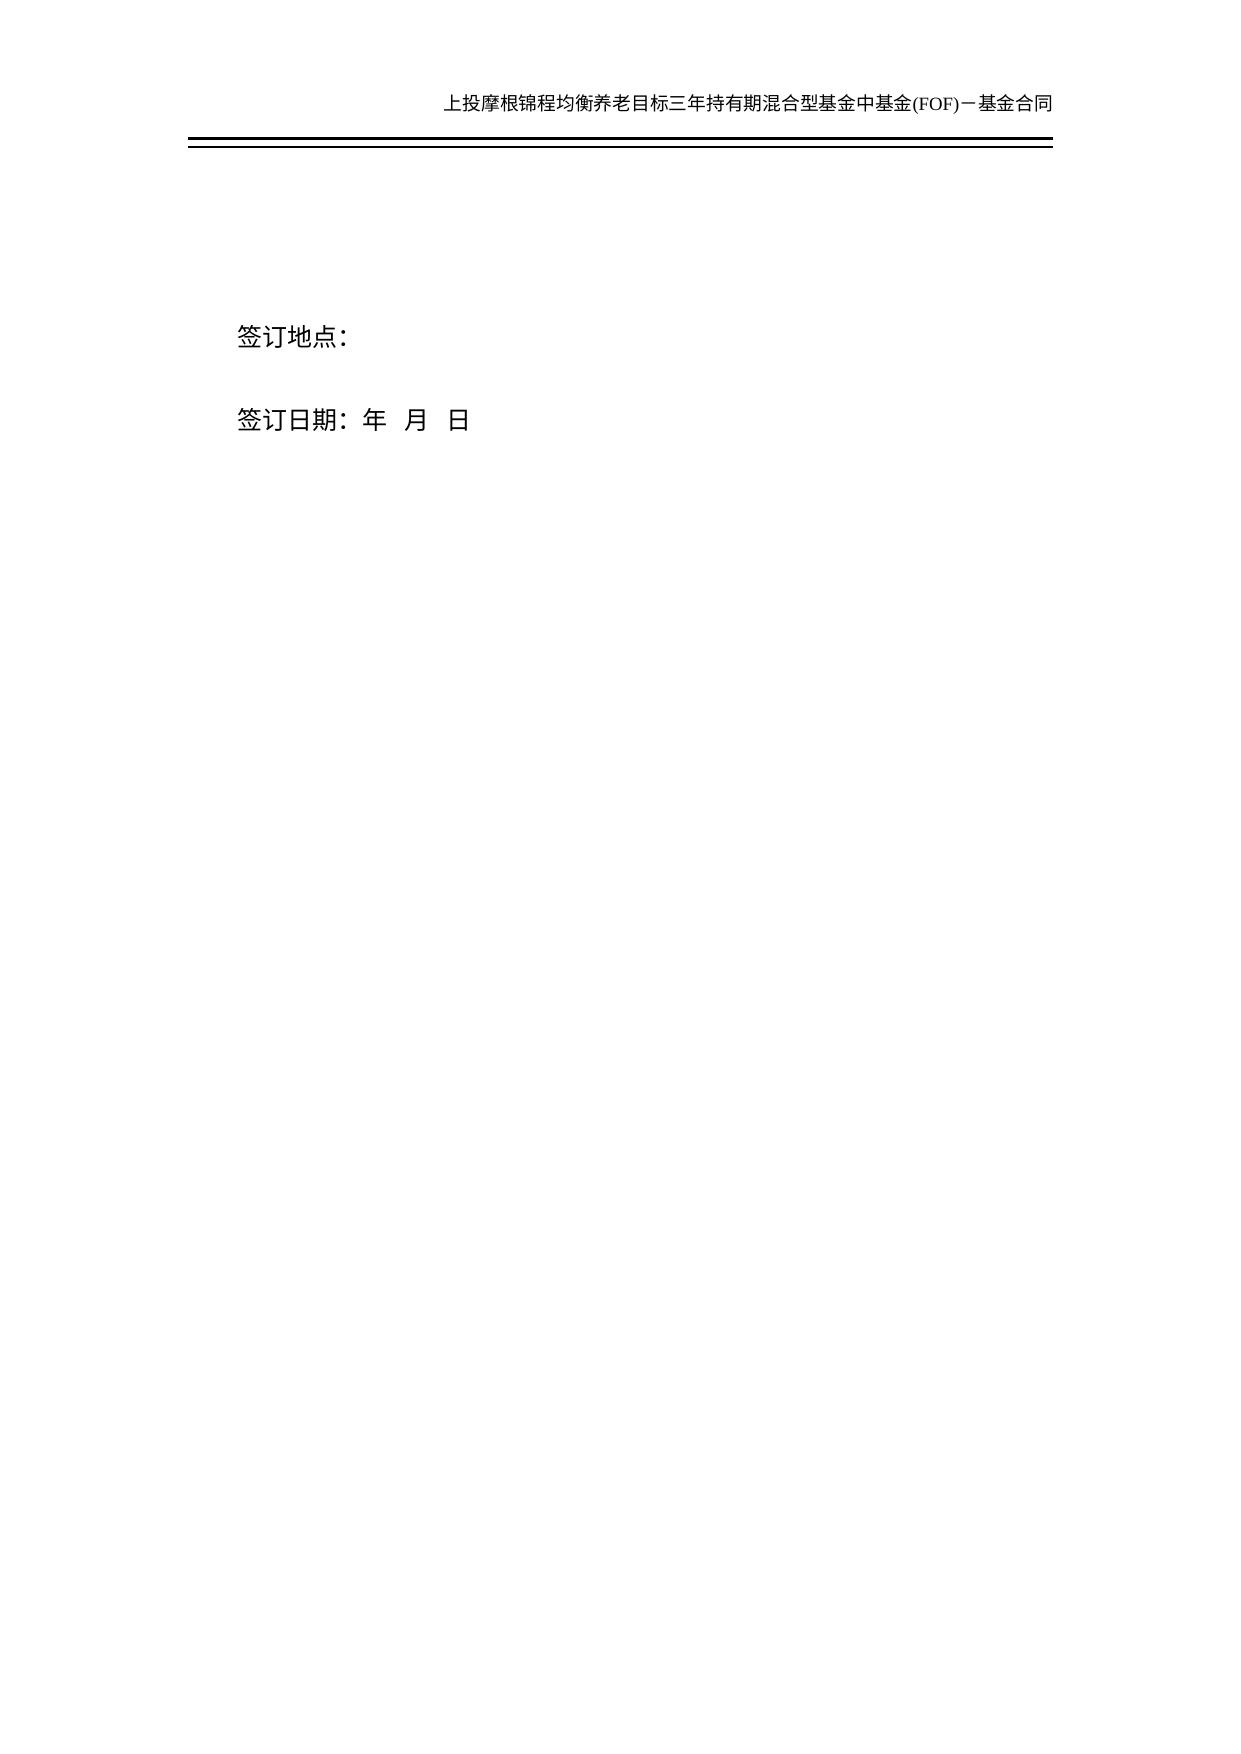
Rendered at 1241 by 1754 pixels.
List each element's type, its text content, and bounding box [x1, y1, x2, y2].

text 签订日期：年 月 日 [187, 386, 1053, 451]
text 签订地点： [187, 303, 1053, 368]
